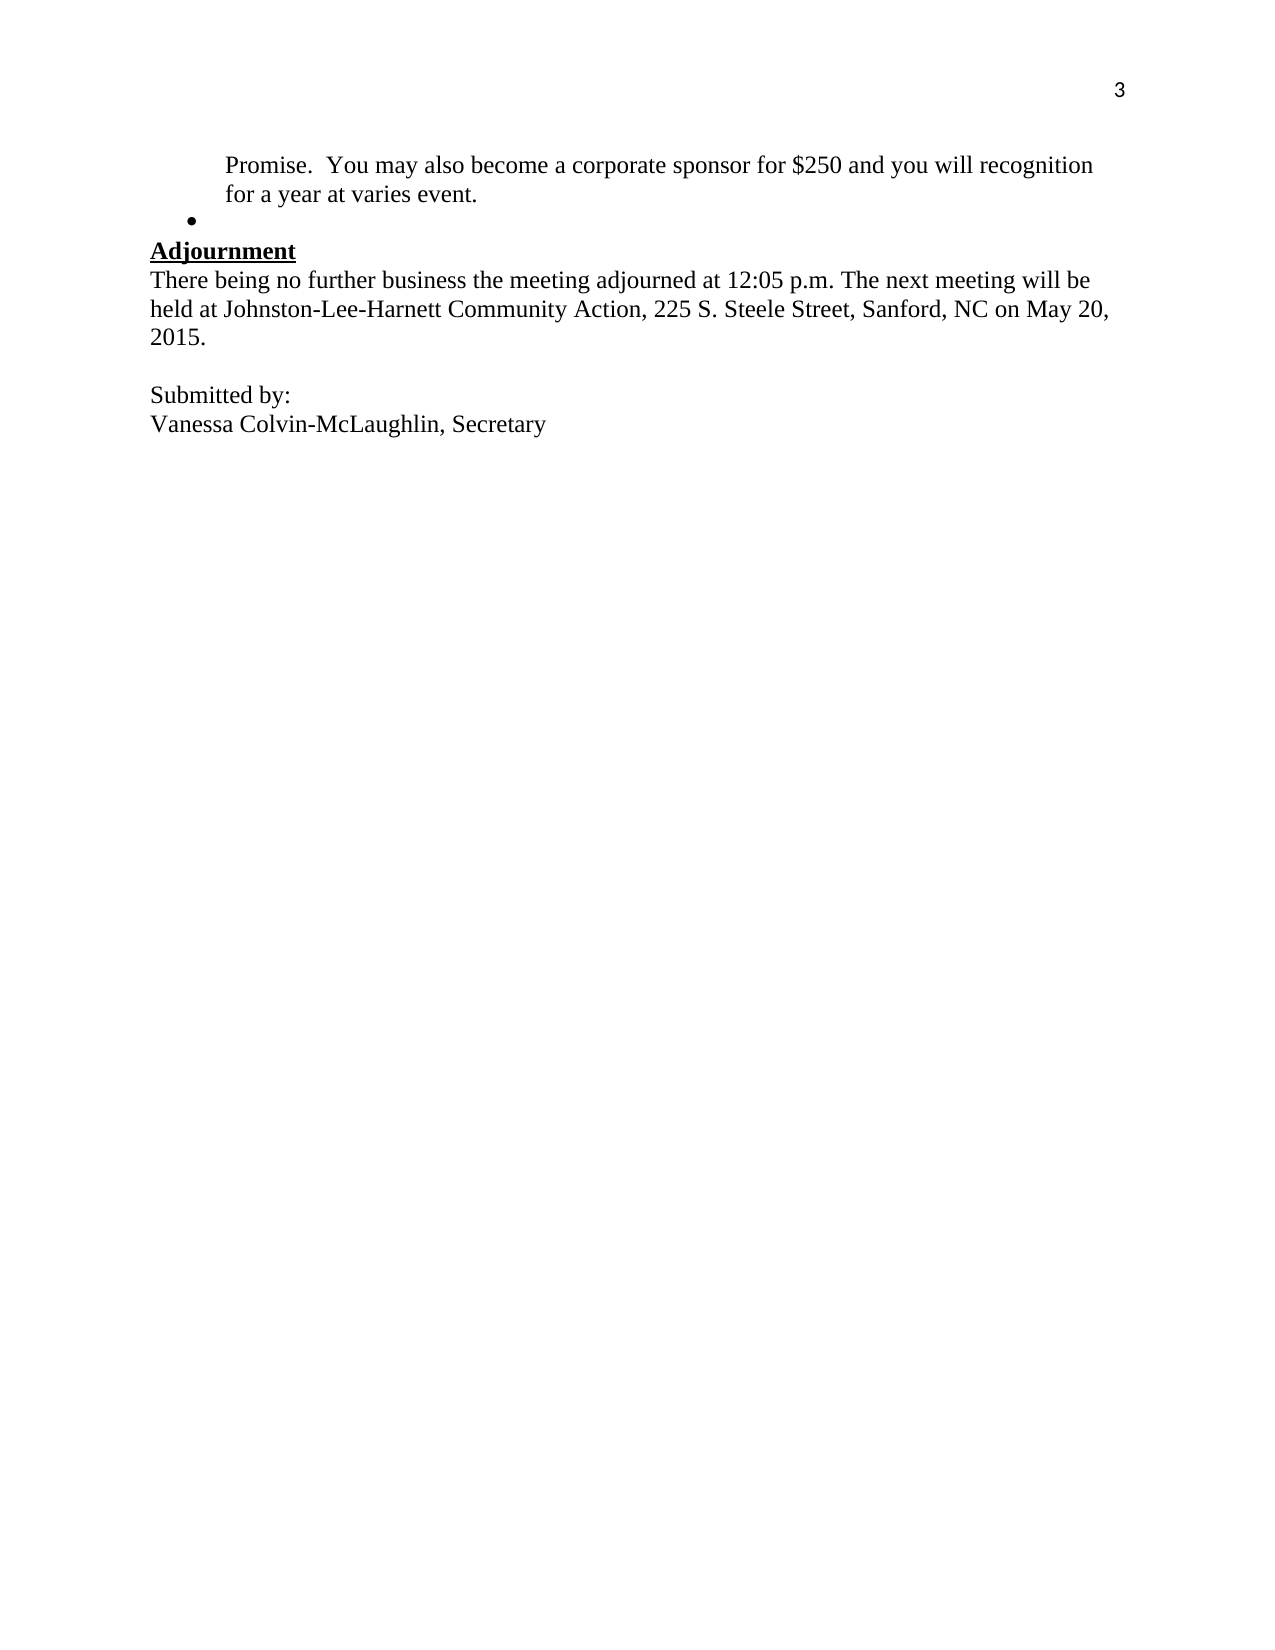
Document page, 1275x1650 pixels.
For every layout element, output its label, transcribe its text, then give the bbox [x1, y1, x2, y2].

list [187, 150, 1125, 207]
text There being no further business the meeting adjourned at 12:05 p.m. The next meeting will be held at Johnston-Lee-Harnett Community Action, 225 S. Steele Street, Sanford, NC on May 20, 2015. [150, 265, 1125, 351]
text Vanessa Colvin-McLaughlin, Secretary [150, 409, 1125, 437]
text Submitted by: [150, 380, 1125, 409]
text Adjournment [150, 236, 1125, 265]
